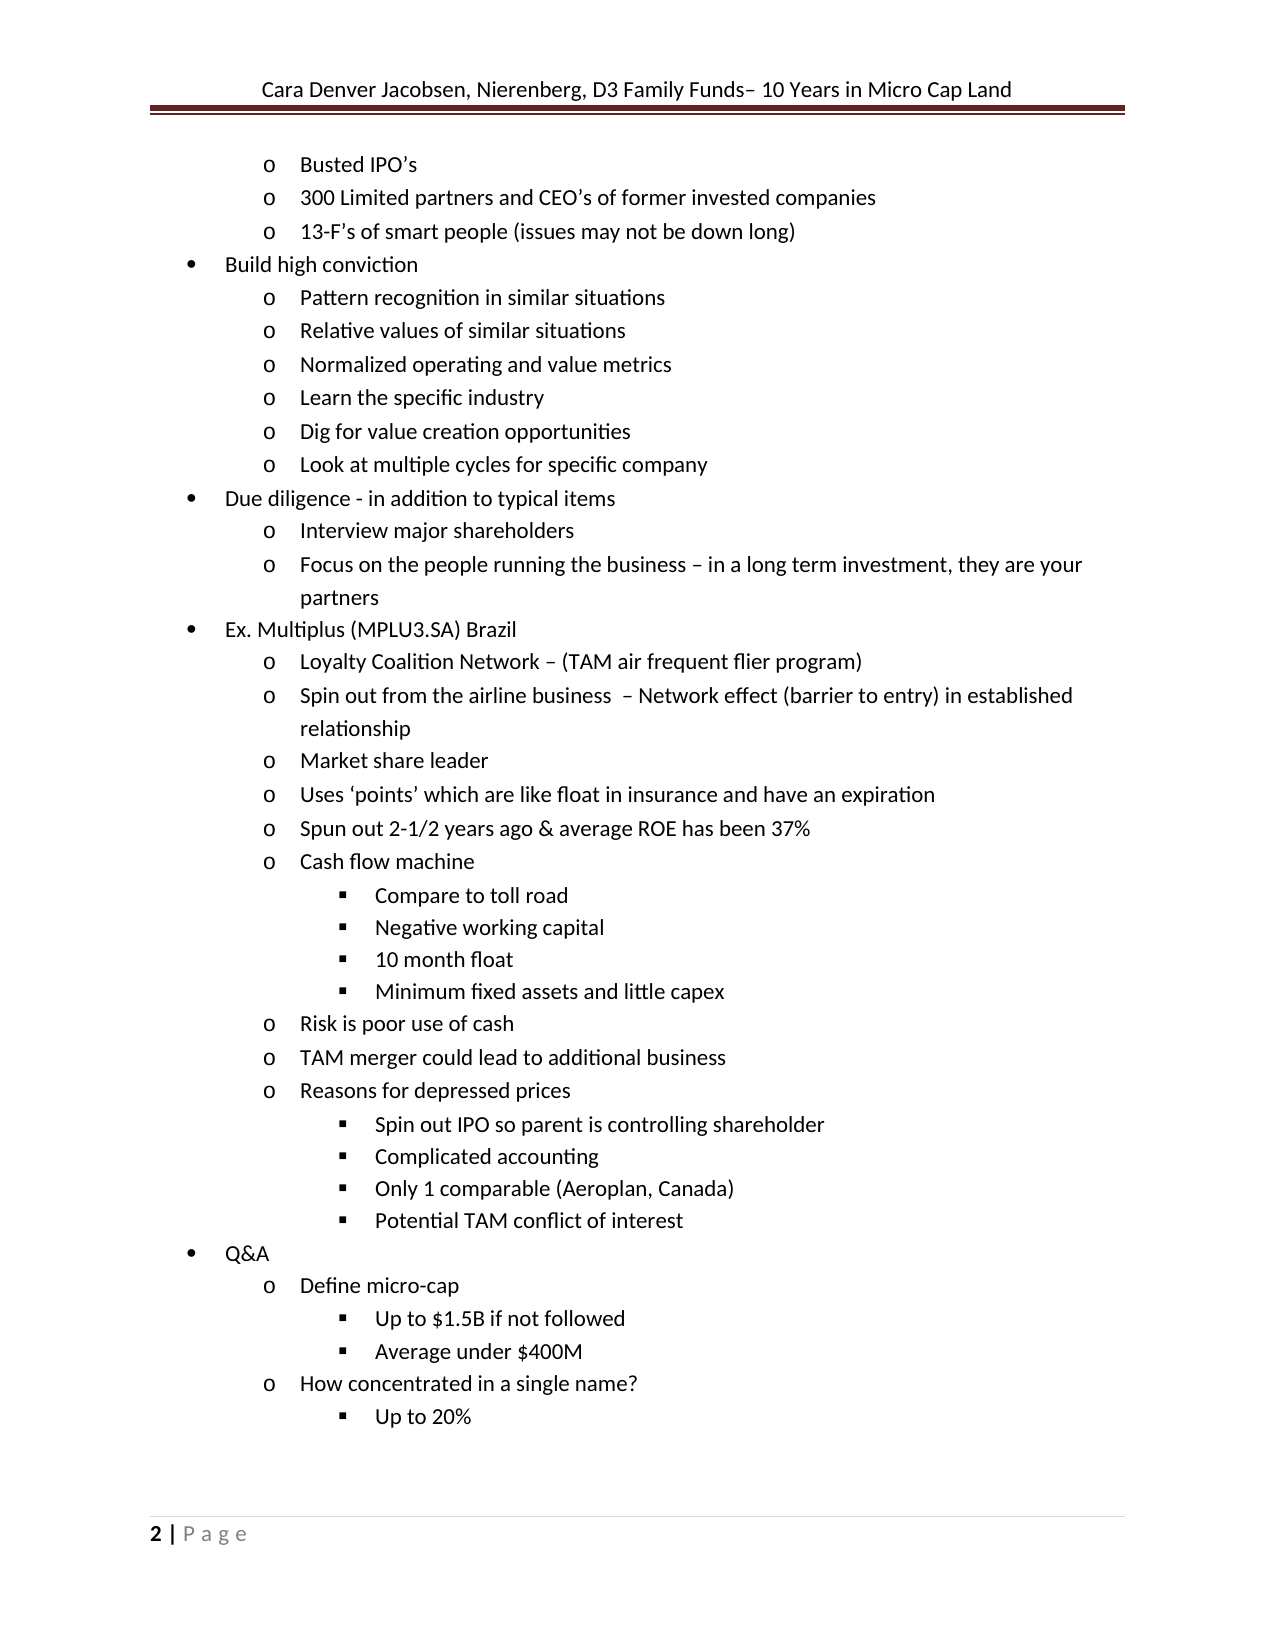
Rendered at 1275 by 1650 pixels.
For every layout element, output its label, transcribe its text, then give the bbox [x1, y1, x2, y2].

list Reasons for depressed prices [262, 1077, 1125, 1106]
list Up to $1.5B if not followed [337, 1304, 1125, 1333]
list Define micro-cap [262, 1271, 1125, 1300]
list Average under $400M [337, 1337, 1125, 1365]
list Normalized operating and value metrics [262, 350, 1125, 379]
list Due diligence - in addition to typical items [187, 484, 1125, 512]
list Spin out IPO so parent is controlling shareholder [337, 1110, 1125, 1138]
list Uses ‘points’ which are like float in insurance and have an expiration [262, 780, 1125, 809]
list Risk is poor use of cash [262, 1009, 1125, 1039]
list Spin out from the airline business – Network effect (barrier to entry) in established relationship [262, 681, 1125, 742]
list Complicated accounting [337, 1142, 1125, 1170]
list Ex. Multiplus (MPLU3.SA) Brazil [187, 615, 1125, 643]
list Dig for value creation opportunities [262, 417, 1125, 446]
list Potential TAM conflict of interest [337, 1207, 1125, 1235]
list Up to 20% [337, 1402, 1125, 1431]
list 13-F’s of smart people (issues may not be down long) [262, 217, 1125, 246]
list Interview major shareholders [262, 516, 1125, 545]
list Spun out 2-1/2 years ago & average ROE has been 37% [262, 814, 1125, 843]
list Q&A [187, 1239, 1125, 1267]
list Pattern recognition in similar situations [262, 283, 1125, 312]
list Build high conviction [187, 251, 1125, 279]
list Look at multiple cycles for specific company [262, 451, 1125, 480]
list Minimum fixed assets and little capex [337, 977, 1125, 1005]
list How concentrated in a single name? [262, 1369, 1125, 1398]
list Learn the specific industry [262, 383, 1125, 413]
list 300 Limited partners and CEO’s of former invested companies [262, 183, 1125, 213]
list Busted IPO’s [262, 150, 1125, 179]
list TAM merger could lead to additional business [262, 1043, 1125, 1072]
list Compare to toll road [337, 881, 1125, 909]
list Market share leader [262, 747, 1125, 776]
list Negative working capital [337, 913, 1125, 941]
list 10 month float [337, 945, 1125, 973]
list Only 1 comparable (Aeroplan, Canada) [337, 1174, 1125, 1202]
list Relative values of similar situations [262, 316, 1125, 346]
list Cash flow machine [262, 847, 1125, 876]
list Focus on the people running the business – in a long term investment, they are your partners [262, 550, 1125, 611]
list Loyalty Coalition Network – (TAM air frequent flier program) [262, 647, 1125, 677]
